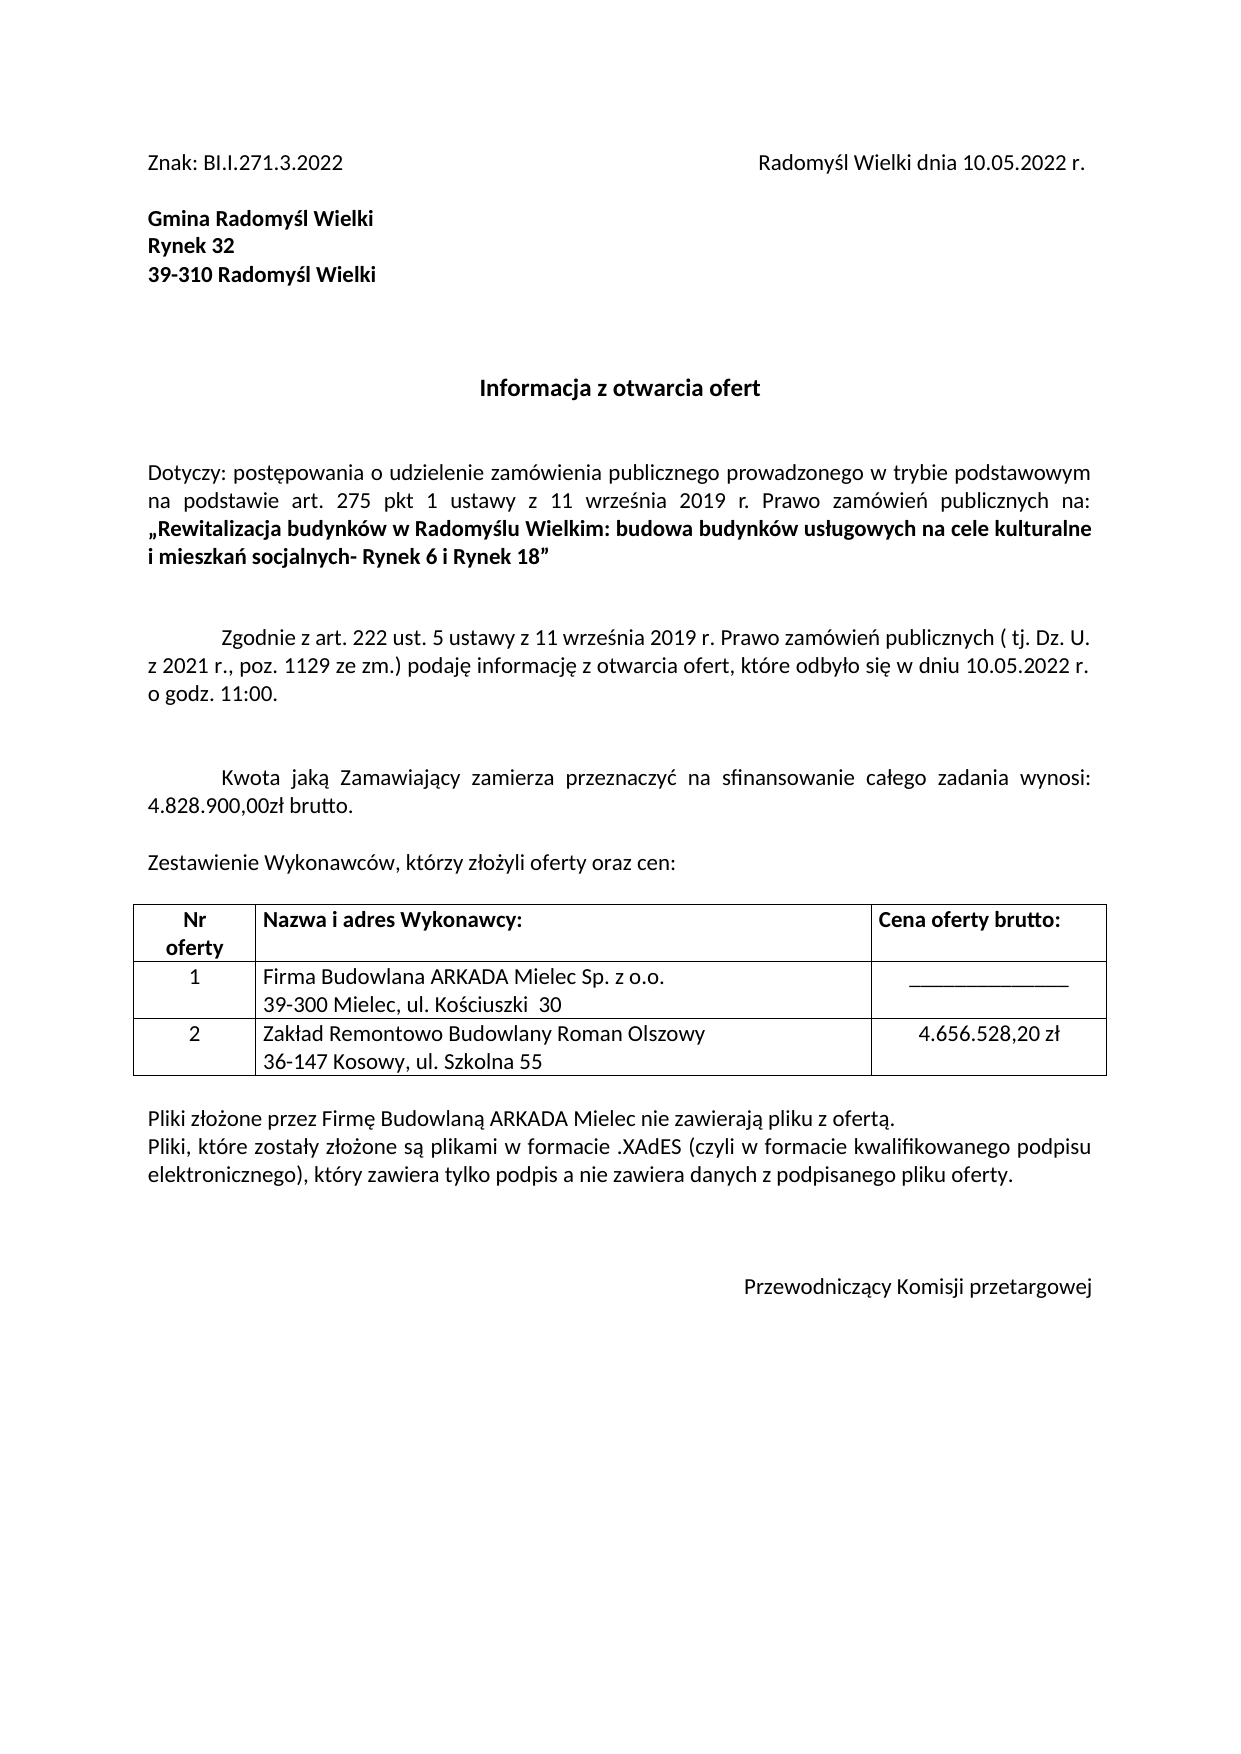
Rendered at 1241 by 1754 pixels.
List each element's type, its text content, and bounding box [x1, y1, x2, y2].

table_cell 4.656.528,20 zł [872, 1019, 1106, 1075]
text Pliki złożone przez Firmę Budowlaną ARKADA Mielec nie zawierają pliku z ofertą. [148, 1104, 1093, 1132]
text Gmina Radomyśl Wielki [148, 204, 1093, 232]
text Znak: BI.I.271.3.2022 Radomyśl Wielki dnia 10.05.2022 r. [148, 148, 1093, 176]
table_cell Zakład Remontowo Budowlany Roman Olszowy 36-147 Kosowy, ul. Szkolna 55 [256, 1019, 871, 1075]
table_header Nazwa i adres Wykonawcy: [256, 905, 871, 961]
text Rynek 32 [148, 232, 1093, 260]
text Pliki, które zostały złożone są plikami w formacie .XAdES (czyli w formacie kwalifikowanego podpisu elektronicznego), który zawiera tylko podpis a nie zawiera danych z podpisanego pliku oferty. [148, 1132, 1093, 1188]
table_cell 1 [134, 962, 255, 1018]
table_cell ______________ [872, 962, 1106, 1018]
table_cell Firma Budowlana ARKADA Mielec Sp. z o.o. 39-300 Mielec, ul. Kościuszki 30 [256, 962, 871, 1018]
text Dotyczy: postępowania o udzielenie zamówienia publicznego prowadzonego w trybie podstawowym na podstawie art. 275 pkt 1 ustawy z 11 września 2019 r. Prawo zamówień publicznych na: „Rewitalizacja budynków w Radomyślu Wielkim: budowa budynków usługowych na cele kulturalne i mieszkań socjalnych- Rynek 6 i Rynek 18” [148, 458, 1093, 570]
table_cell 2 [134, 1019, 255, 1075]
text 39-310 Radomyśl Wielki [148, 260, 1093, 288]
text Kwota jaką Zamawiający zamierza przeznaczyć na sfinansowanie całego zadania wynosi: 4.828.900,00zł brutto. [148, 763, 1093, 819]
text Zestawienie Wykonawców, którzy złożyli oferty oraz cen: [148, 848, 1093, 876]
text Informacja z otwarcia ofert [148, 372, 1093, 402]
table_header Cena oferty brutto: [872, 905, 1106, 961]
table_header Nr oferty [134, 905, 255, 961]
text Zgodnie z art. 222 ust. 5 ustawy z 11 września 2019 r. Prawo zamówień publicznych ( tj. Dz. U. z 2021 r., poz. 1129 ze zm.) podaję informację z otwarcia ofert, które odbyło się w dniu 10.05.2022 r. o godz. 11:00. [148, 623, 1093, 707]
text Przewodniczący Komisji przetargowej [148, 1272, 1093, 1300]
